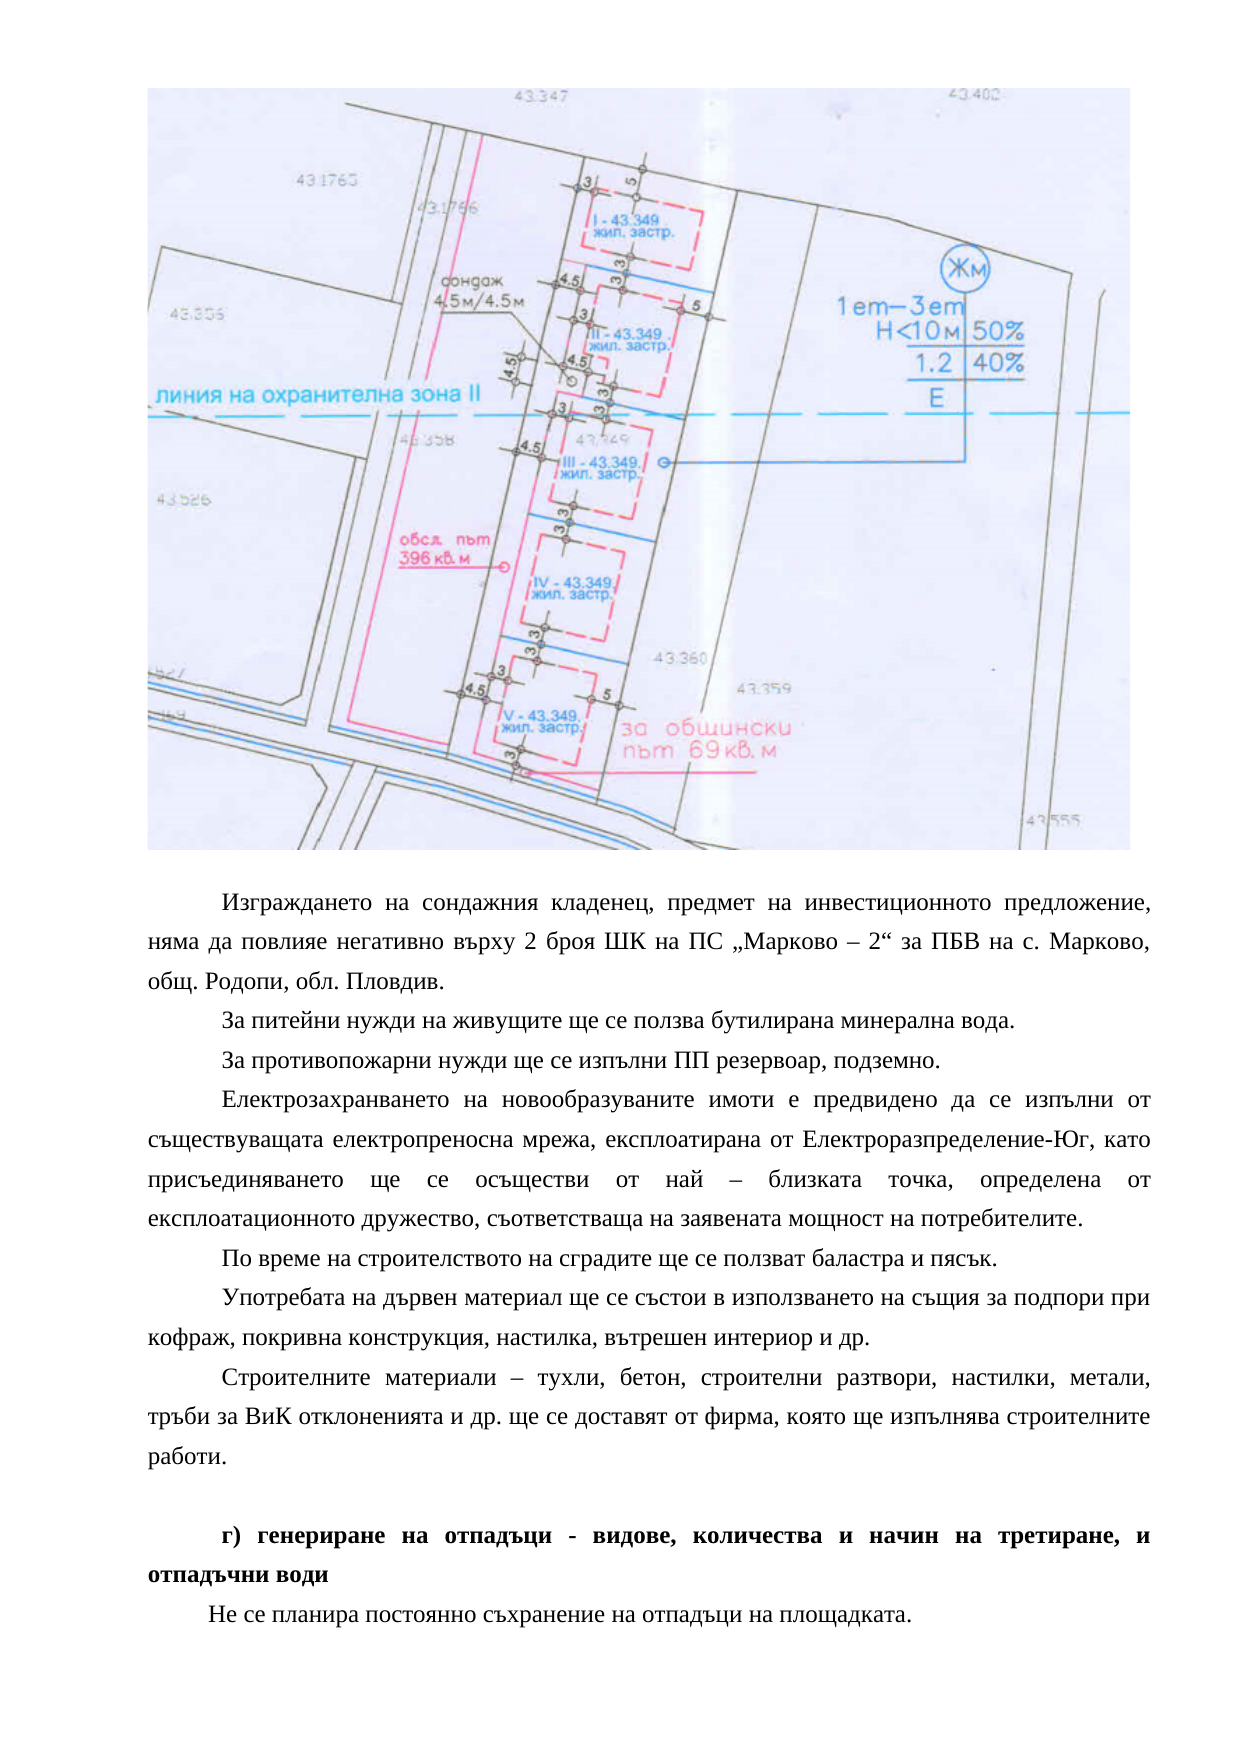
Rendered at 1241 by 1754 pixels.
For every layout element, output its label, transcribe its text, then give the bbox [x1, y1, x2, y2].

text За противопожарни нужди ще се изпълни ПП резервоар, подземно. [148, 1045, 1152, 1074]
picture [147, 88, 1130, 850]
text Не се планира постоянно съхранение на отпадъци на площадката. [148, 1599, 1152, 1628]
text Изграждането на сондажния кладенец, предмет на инвестиционното предложение, няма да повлияе негативно върху 2 броя ШК на ПС „Марково – 2“ за ПБВ на с. Марково, общ. Родопи, обл. Пловдив. [148, 887, 1152, 994]
list г) генериране на отпадъци - видове, количества и начин на третиране, и отпадъчни води [148, 1520, 1152, 1588]
text Електрозахранването на новообразуваните имоти е предвидено да се изпълни от съществуващата електропреносна мрежа, експлоатирана от Електроразпределение-Юг, като присъединяването ще се осъществи от най – близката точка, определена от експлоатационното дружество, съответстваща на заявената мощност на потребителите. [148, 1084, 1152, 1232]
text По време на строителството на сградите ще се ползват баластра и пясък. [148, 1243, 1152, 1272]
text Строителните материали – тухли, бетон, строителни разтвори, настилки, метали, тръби за ВиК отклоненията и др. ще се доставят от фирма, която ще изпълнява строителните работи. [148, 1362, 1152, 1469]
text Употребата на дървен материал ще се състои в използването на същия за подпори при кофраж, покривна конструкция, настилка, вътрешен интериор и др. [148, 1282, 1152, 1351]
text За питейни нужди на живущите ще се ползва бутилирана минерална вода. [148, 1005, 1152, 1034]
